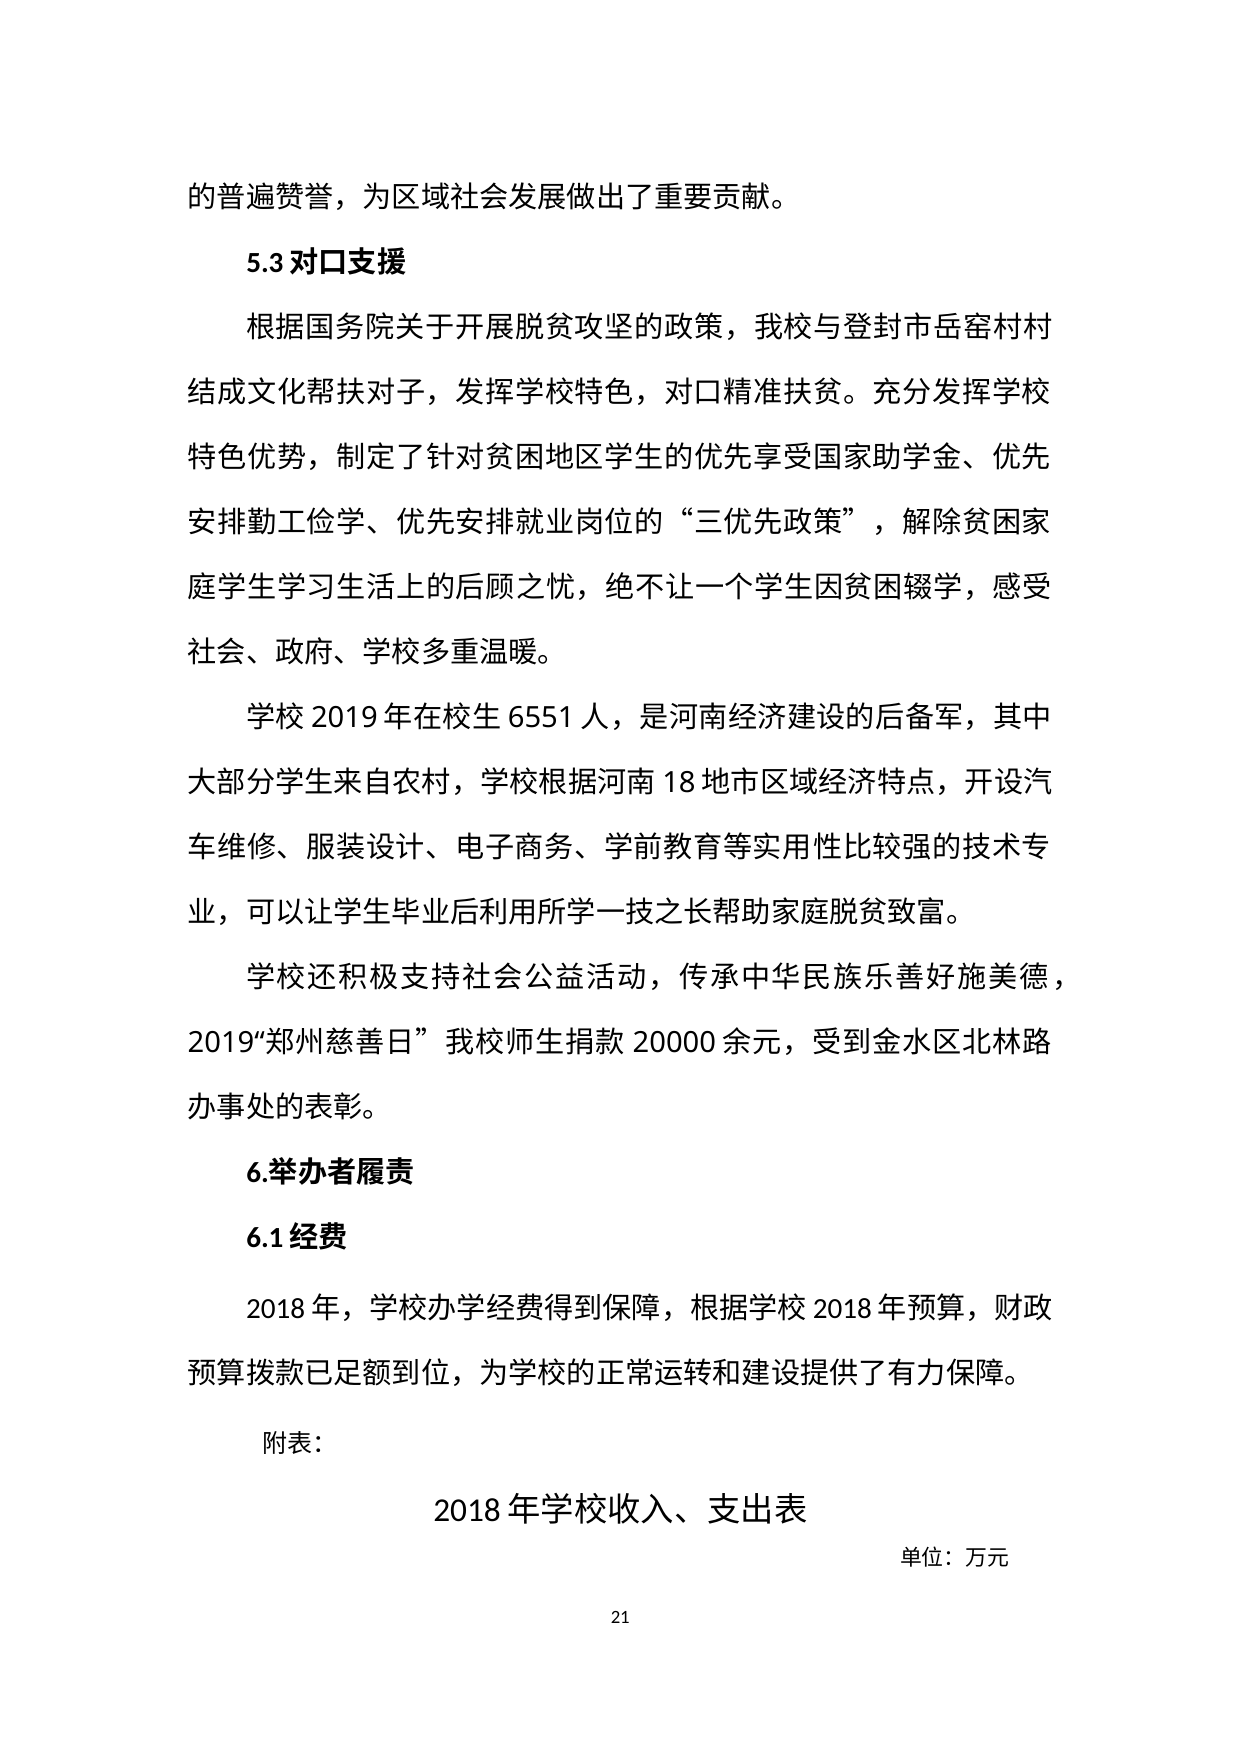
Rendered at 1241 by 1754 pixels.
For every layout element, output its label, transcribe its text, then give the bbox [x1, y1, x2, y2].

text 单位：万元 [187, 1539, 1009, 1572]
text 6.举办者履责 [187, 1137, 1053, 1202]
text 学校2019年在校生6551人，是河南经济建设的后备军，其中大部分学生来自农村，学校根据河南18地市区域经济特点，开设汽车维修、服装设计、电子商务、学前教育等实用性比较强的技术专业，可以让学生毕业后利用所学一技之长帮助家庭脱贫致富。 [187, 682, 1053, 942]
text 附表： [187, 1409, 1053, 1474]
text 根据国务院关于开展脱贫攻坚的政策，我校与登封市岳窑村村结成文化帮扶对子，发挥学校特色，对口精准扶贫。充分发挥学校特色优势，制定了针对贫困地区学生的优先享受国家助学金、优先安排勤工俭学、优先安排就业岗位的“三优先政策”，解除贫困家庭学生学习生活上的后顾之忧，绝不让一个学生因贫困辍学，感受社会、政府、学校多重温暖。 [187, 292, 1053, 682]
text 2018年学校收入、支出表 [187, 1474, 1053, 1539]
text 学校还积极支持社会公益活动，传承中华民族乐善好施美德，2019“郑州慈善日”我校师生捐款20000余元，受到金水区北林路办事处的表彰。 [187, 942, 1053, 1137]
text 6.1经费 [187, 1202, 1053, 1267]
text 2018年，学校办学经费得到保障，根据学校2018年预算，财政预算拨款已足额到位，为学校的正常运转和建设提供了有力保障。 [181, 1267, 1059, 1409]
text 5.3对口支援 [187, 227, 1053, 292]
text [187, 162, 1053, 227]
